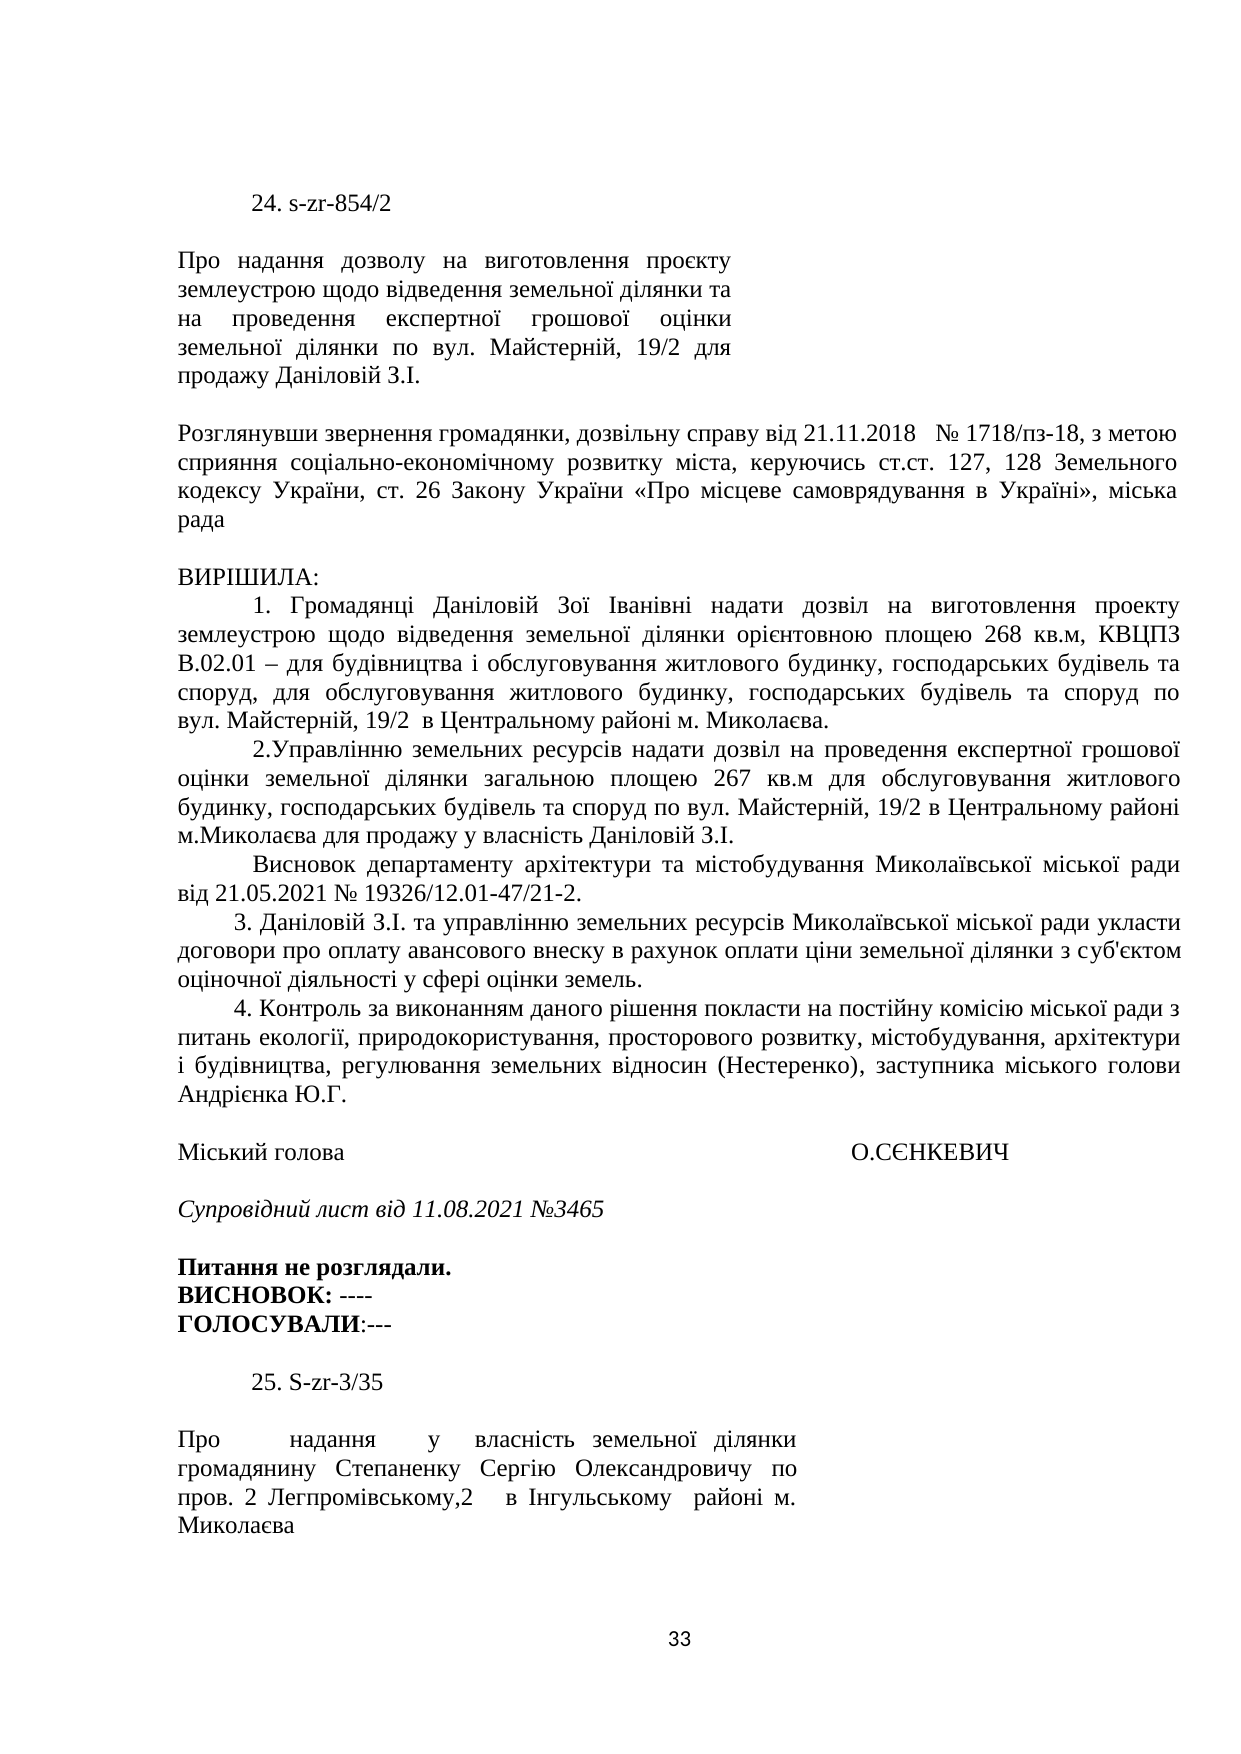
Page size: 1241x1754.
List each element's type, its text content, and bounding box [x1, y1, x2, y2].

text Висновок департаменту архітектури та містобудування Миколаївської міської ради від 21.05.2021 № 19326/12.01-47/21-2. [177, 849, 1181, 907]
list S-zr-3/35 [251, 1367, 1181, 1396]
text 4. Контроль за виконанням даного рішення покласти на постійну комісію міської ради з питань екології, природокористування, просторового розвитку, містобудування, архітектури і будівництва, регулювання земельних відносин (Нестеренко), заступника міського голови Андрієнка Ю.Г. [177, 993, 1181, 1108]
text Про надання у власність земельної ділянки громадянину Степаненку Сергію Олександровичу по пров. 2 Легпромівському,2 в Інгульському районі м. Миколаєва [177, 1424, 797, 1539]
text Супровідний лист від 11.08.2021 №3465 [177, 1194, 1181, 1223]
text 3. Даніловій З.І. та управлінню земельних ресурсів Миколаївської міської ради укласти договори про оплату авансового внеску в рахунок оплати ціни земельної ділянки з суб'єктом оціночної діяльності у сфері оцінки земель. [177, 907, 1182, 993]
text 1. Громадянці Даніловій Зої Іванівні надати дозвіл на виготовлення проекту землеустрою щодо відведення земельної ділянки орієнтовною площею 268 кв.м, КВЦПЗ В.02.01 – для будівництва і обслуговування житлового будинку, господарських будівель та споруд, для обслуговування житлового будинку, господарських будівель та споруд по вул. Майстерній, 19/2 в Центральному районі м. Миколаєва. [177, 591, 1181, 734]
list s-zr-854/2 [251, 188, 1182, 217]
text Розглянувши звернення громадянки, дозвільну справу від 21.11.2018 № 1718/пз-18, з метою сприяння соціально-економічному розвитку міста, керуючись ст.ст. 127, 128 Земельного кодексу України, ст. 26 Закону України «Про місцеве самоврядування в Україні», міська рада [177, 418, 1178, 533]
text 2.Управлінню земельних ресурсів надати дозвіл на проведення експертної грошової оцінки земельної ділянки загальною площею 267 кв.м для обслуговування житлового будинку, господарських будівель та споруд по вул. Майстерній, 19/2 в Центральному районі м.Миколаєва для продажу у власність Даніловій З.І. [177, 734, 1181, 849]
text Питання не розглядали. [177, 1252, 1181, 1281]
text ВИРІШИЛА: [177, 562, 1178, 591]
text ВИСНОВОК: ---- [177, 1281, 1181, 1309]
text Про надання дозволу на виготовлення проєкту землеустрою щодо відведення земельної ділянки та на проведення експертної грошової оцінки земельної ділянки по вул. Майстерній, 19/2 для продажу Даніловій З.І. [177, 246, 732, 389]
text Міський голова О.СЄНКЕВИЧ [177, 1137, 1178, 1166]
text ГОЛОСУВАЛИ:--- [177, 1309, 1181, 1338]
